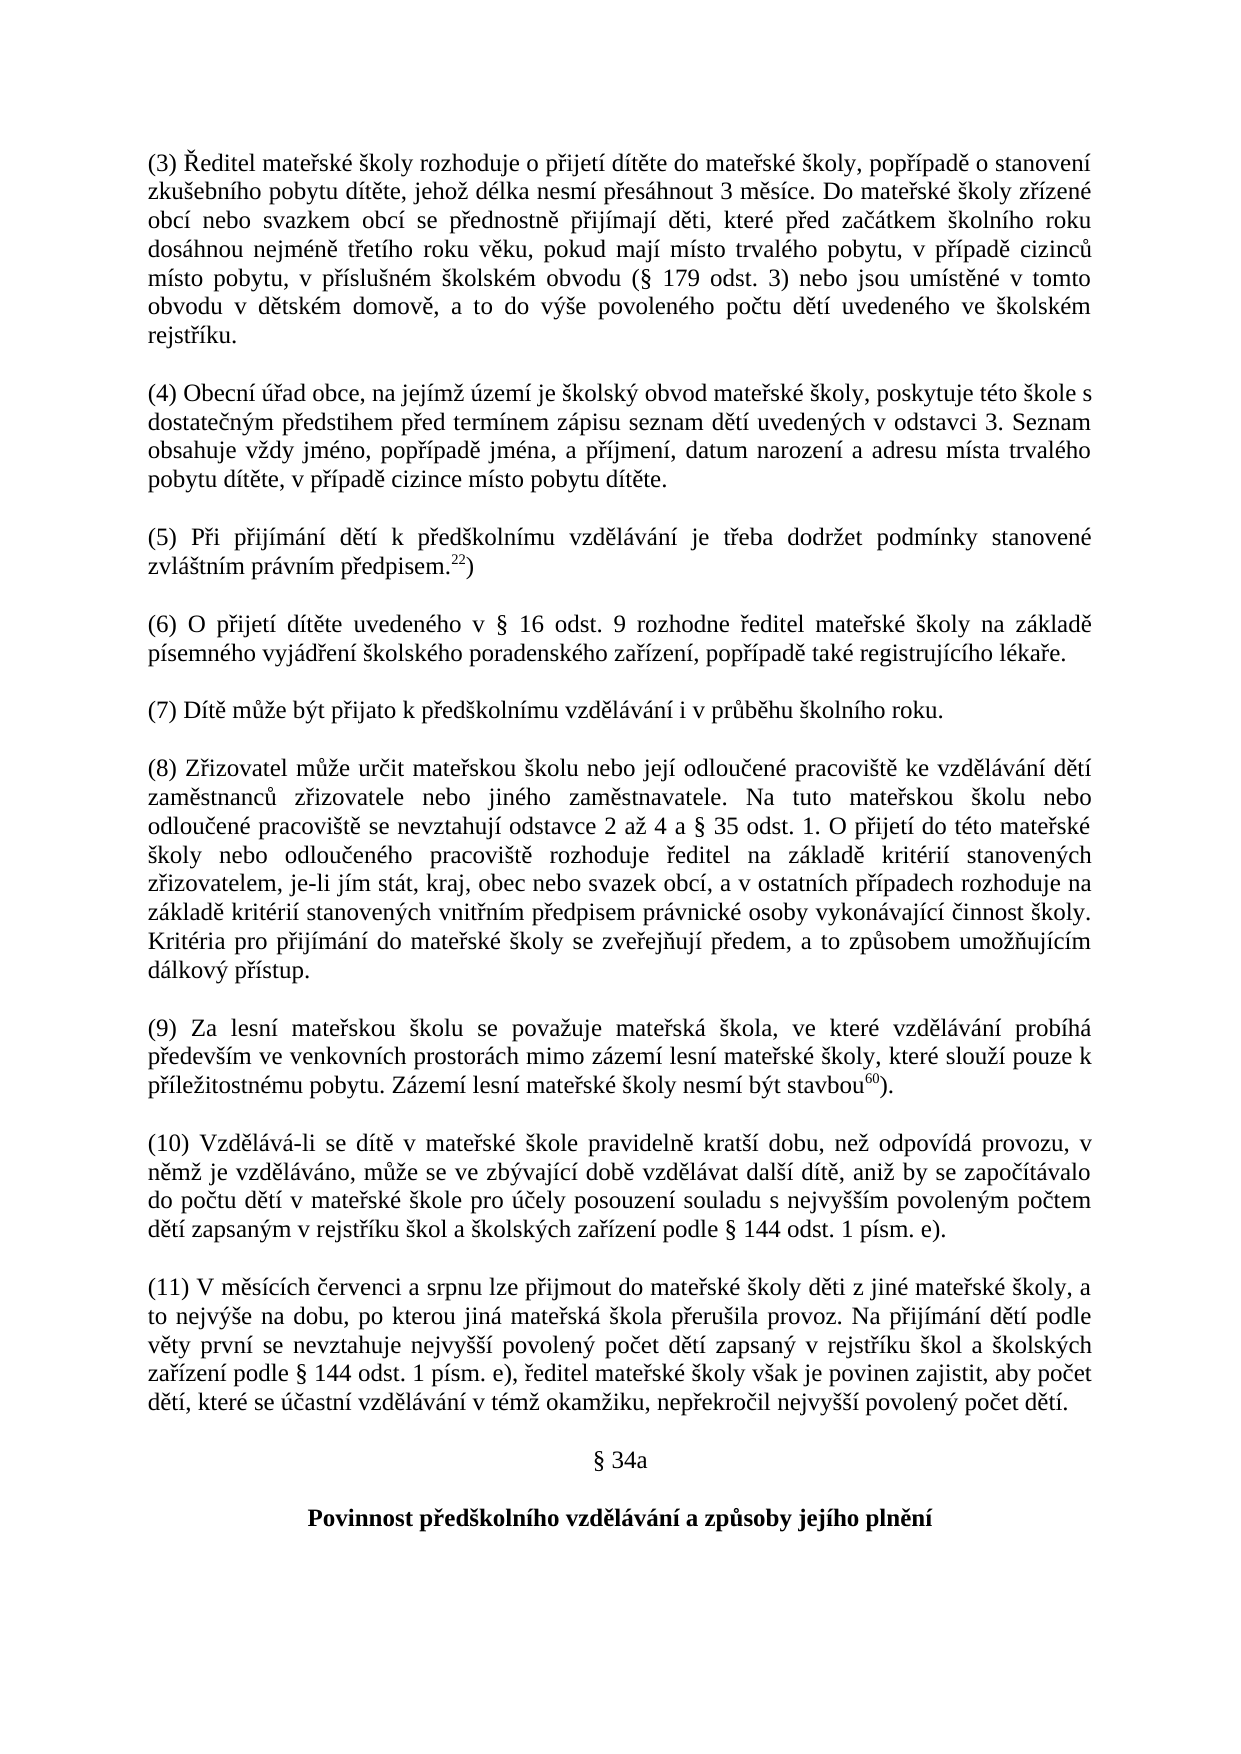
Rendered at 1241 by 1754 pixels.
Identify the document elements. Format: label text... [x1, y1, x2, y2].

text Povinnost předškolního vzdělávání a způsoby jejího plnění [148, 1503, 1093, 1532]
text (10) Vzdělává-li se dítě v mateřské škole pravidelně kratší dobu, než odpovídá provozu, v němž je vzděláváno, může se ve zbývající době vzdělávat další dítě, aniž by se započítávalo do počtu dětí v mateřské škole pro účely posouzení souladu s nejvyšším povoleným počtem dětí zapsaným v rejstříku škol a školských zařízení podle § 144 odst. 1 písm. e). [148, 1128, 1093, 1243]
text (5) Při přijímání dětí k předškolnímu vzdělávání je třeba dodržet podmínky stanovené zvláštním právním předpisem.22) [148, 522, 1093, 580]
text (3) Ředitel mateřské školy rozhoduje o přijetí dítěte do mateřské školy, popřípadě o stanovení zkušebního pobytu dítěte, jehož délka nesmí přesáhnout 3 měsíce. Do mateřské školy zřízené obcí nebo svazkem obcí se přednostně přijímají děti, které před začátkem školního roku dosáhnou nejméně třetího roku věku, pokud mají místo trvalého pobytu, v případě cizinců místo pobytu, v příslušném školském obvodu (§ 179 odst. 3) nebo jsou umístěné v tomto obvodu v dětském domově, a to do výše povoleného počtu dětí uvedeného ve školském rejstříku. [148, 148, 1093, 349]
text (9) Za lesní mateřskou školu se považuje mateřská škola, ve které vzdělávání probíhá především ve venkovních prostorách mimo zázemí lesní mateřské školy, které slouží pouze k příležitostnému pobytu. Zázemí lesní mateřské školy nesmí být stavbou60). [148, 1013, 1093, 1099]
text § 34a [148, 1445, 1093, 1474]
text (4) Obecní úřad obce, na jejímž území je školský obvod mateřské školy, poskytuje této škole s dostatečným předstihem před termínem zápisu seznam dětí uvedených v odstavci 3. Seznam obsahuje vždy jméno, popřípadě jména, a příjmení, datum narození a adresu místa trvalého pobytu dítěte, v případě cizince místo pobytu dítěte. [148, 378, 1093, 493]
text (11) V měsících červenci a srpnu lze přijmout do mateřské školy děti z jiné mateřské školy, a to nejvýše na dobu, po kterou jiná mateřská škola přerušila provoz. Na přijímání dětí podle věty první se nevztahuje nejvyšší povolený počet dětí zapsaný v rejstříku škol a školských zařízení podle § 144 odst. 1 písm. e), ředitel mateřské školy však je povinen zajistit, aby počet dětí, které se účastní vzdělávání v témž okamžiku, nepřekročil nejvyšší povolený počet dětí. [148, 1272, 1093, 1416]
text (8) Zřizovatel může určit mateřskou školu nebo její odloučené pracoviště ke vzdělávání dětí zaměstnanců zřizovatele nebo jiného zaměstnavatele. Na tuto mateřskou školu nebo odloučené pracoviště se nevztahují odstavce 2 až 4 a § 35 odst. 1. O přijetí do této mateřské školy nebo odloučeného pracoviště rozhoduje ředitel na základě kritérií stanovených zřizovatelem, je-li jím stát, kraj, obec nebo svazek obcí, a v ostatních případech rozhoduje na základě kritérií stanovených vnitřním předpisem právnické osoby vykonávající činnost školy. Kritéria pro přijímání do mateřské školy se zveřejňují předem, a to způsobem umožňujícím dálkový přístup. [148, 753, 1093, 983]
text (6) O přijetí dítěte uvedeného v § 16 odst. 9 rozhodne ředitel mateřské školy na základě písemného vyjádření školského poradenského zařízení, popřípadě také registrujícího lékaře. [148, 609, 1093, 666]
text (7) Dítě může být přijato k předškolnímu vzdělávání i v průběhu školního roku. [148, 696, 1093, 724]
